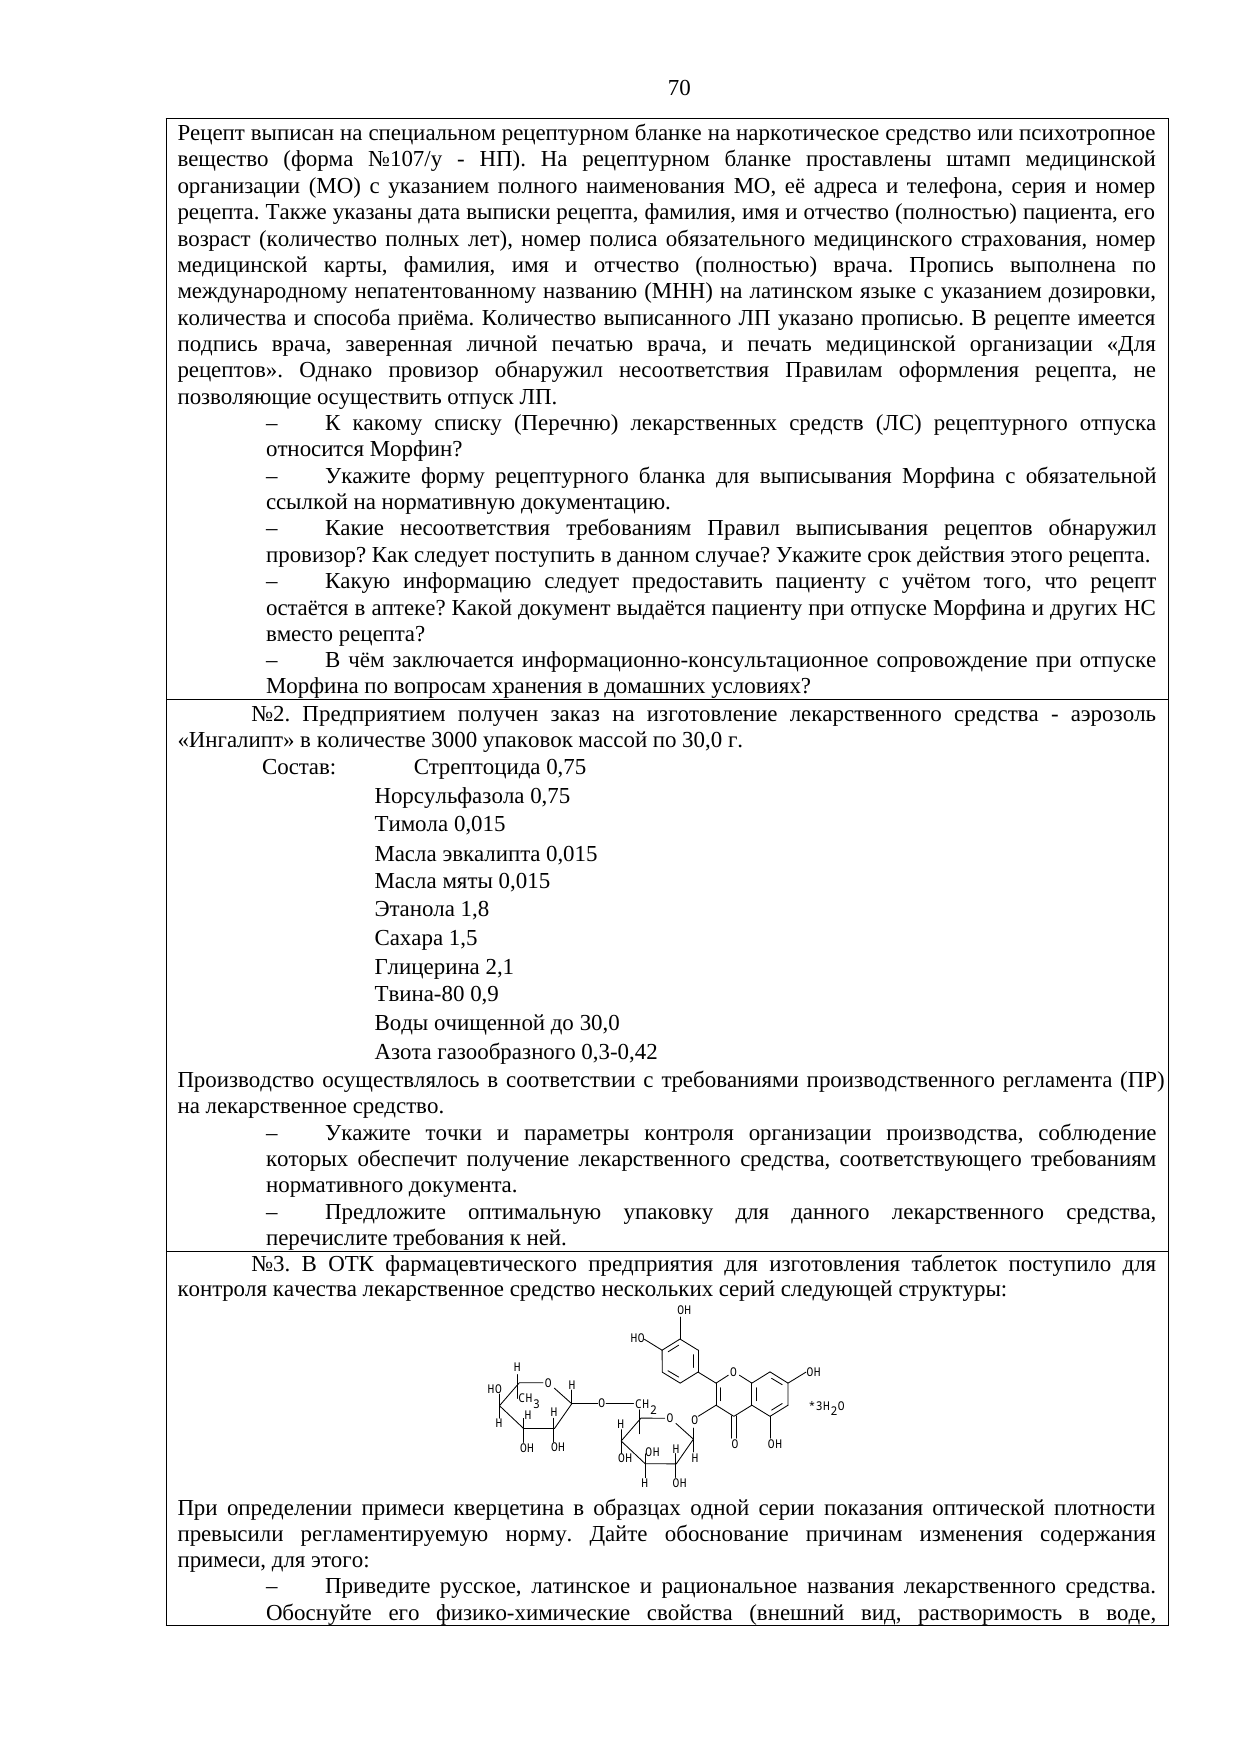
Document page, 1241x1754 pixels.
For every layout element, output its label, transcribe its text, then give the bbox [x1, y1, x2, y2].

table_cell №2. Предприятием получен заказ на изготовление лекарственного средства - аэрозоль «Ингалипт» в количестве 3000 упаковок массой по 30,0 г. Состав: Стрептоцида 0,75 Норсульфазола 0,75 Тимола 0,015 Масла эвкалипта 0,015 Масла мяты 0,015 Этанола 1,8 Сахара 1,5 Глицерина 2,1 Твина-80 0,9 Воды очищенной до 30,0 Азота газообразного 0,3-0,42 Производство осуществлялось в соответствии с требованиями производственного регламента (ПР) на лекарственное средство. Укажите точки и параметры контроля организации производства, соблюдение которых обеспечит получение лекарственного средства, соответствующего требованиям нормативного документа. Предложите оптимальную упаковку для данного лекарственного средства, перечислите требования к ней. [167, 700, 1168, 1251]
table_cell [167, 1252, 1168, 1625]
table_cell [167, 119, 1168, 699]
